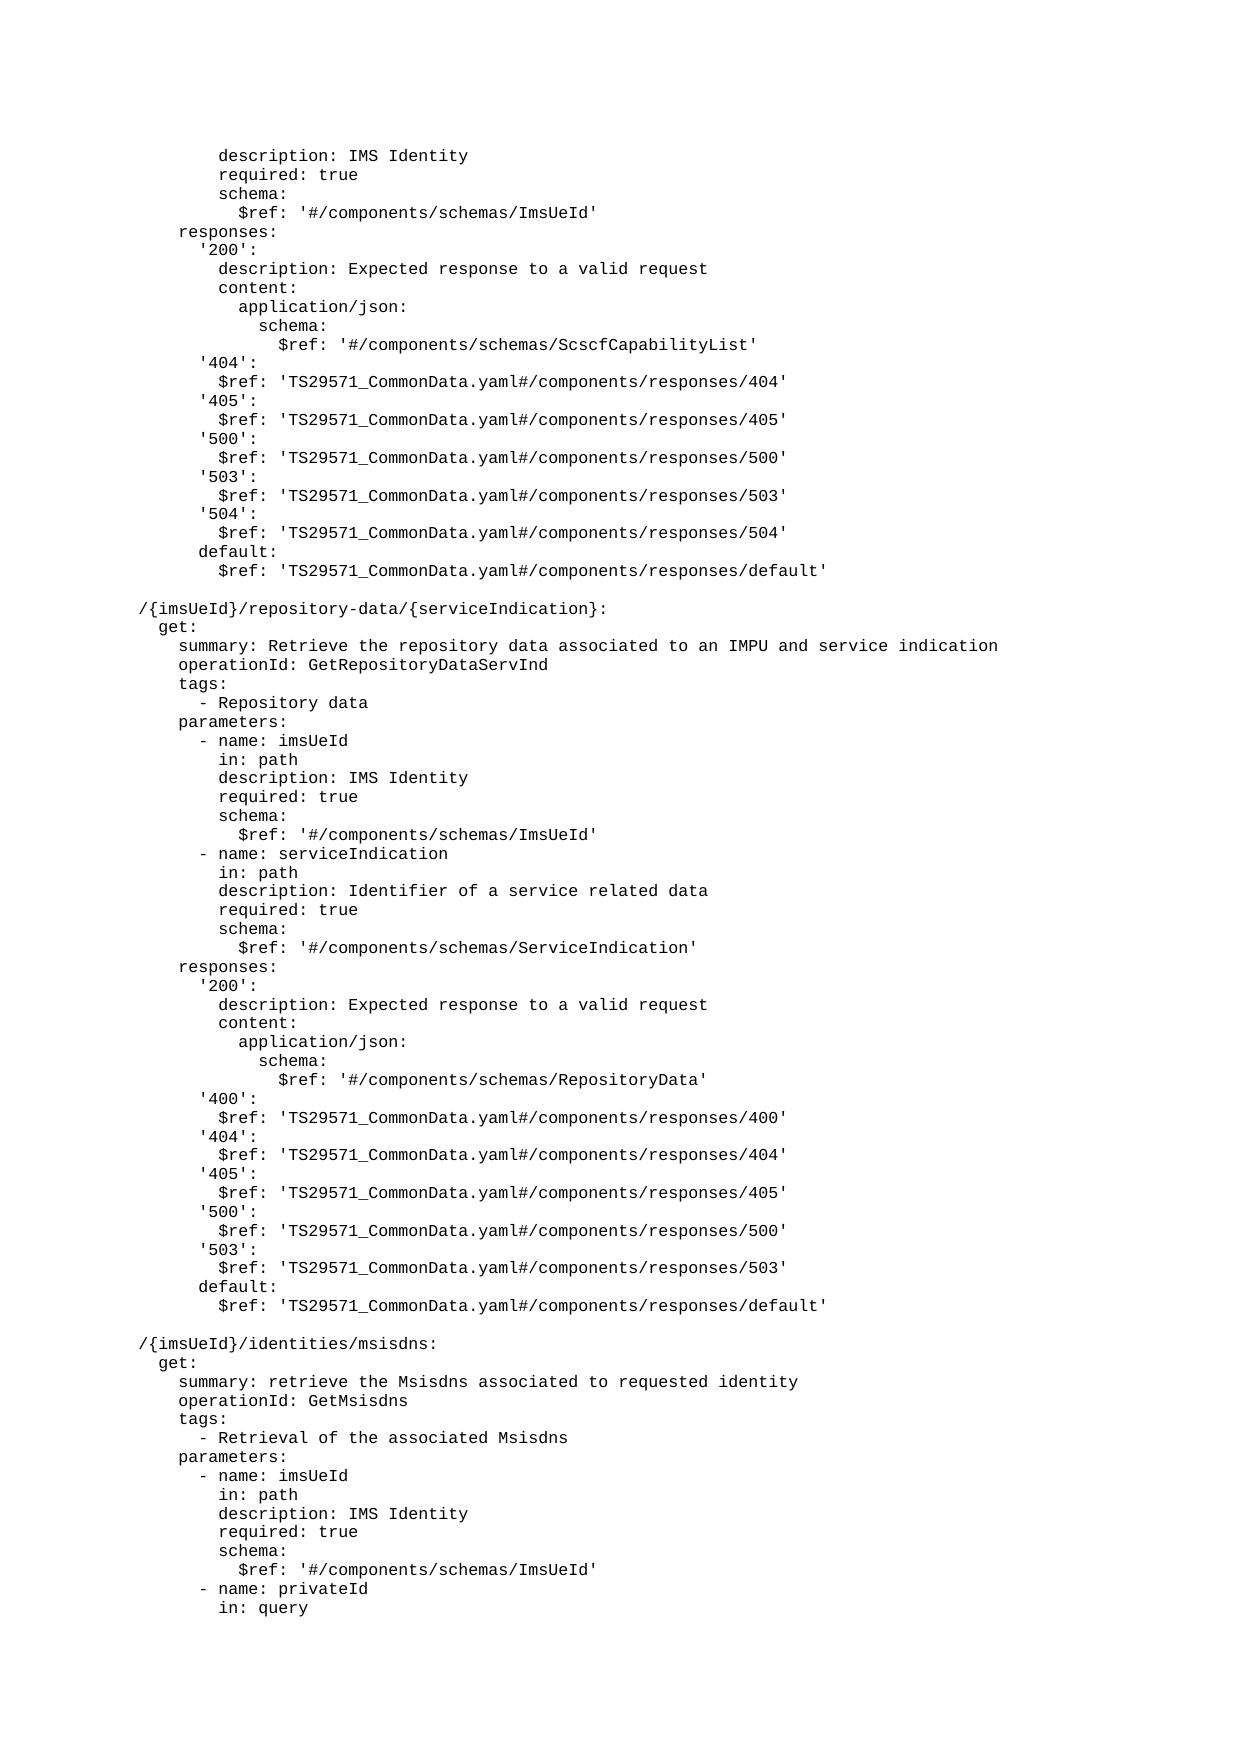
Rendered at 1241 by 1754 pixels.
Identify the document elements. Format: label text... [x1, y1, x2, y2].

text in: path [118, 1486, 1122, 1505]
text $ref: '#/components/schemas/ImsUeId' [118, 826, 1122, 845]
text '404': [118, 355, 1122, 374]
text - name: imsUeId [118, 1467, 1122, 1486]
text tags: [118, 676, 1122, 694]
text '200': [118, 242, 1122, 261]
text - name: privateId [118, 1581, 1122, 1599]
text in: query [118, 1599, 1122, 1618]
text $ref: 'TS29571_CommonData.yaml#/components/responses/404' [118, 1147, 1122, 1166]
text description: IMS Identity [118, 148, 1122, 167]
text schema: [118, 317, 1122, 336]
text parameters: [118, 1449, 1122, 1467]
text operationId: GetMsisdns [118, 1392, 1122, 1411]
text $ref: 'TS29571_CommonData.yaml#/components/responses/404' [118, 374, 1122, 393]
text schema: [118, 921, 1122, 939]
text '405': [118, 1166, 1122, 1185]
text $ref: 'TS29571_CommonData.yaml#/components/responses/503' [118, 1260, 1122, 1279]
text $ref: 'TS29571_CommonData.yaml#/components/responses/500' [118, 1222, 1122, 1241]
text - name: imsUeId [118, 732, 1122, 751]
text application/json: [118, 298, 1122, 317]
text description: IMS Identity [118, 770, 1122, 789]
text - Retrieval of the associated Msisdns [118, 1430, 1122, 1449]
text $ref: 'TS29571_CommonData.yaml#/components/responses/405' [118, 412, 1122, 431]
text schema: [118, 185, 1122, 204]
text parameters: [118, 713, 1122, 732]
text $ref: 'TS29571_CommonData.yaml#/components/responses/default' [118, 1298, 1122, 1317]
text application/json: [118, 1034, 1122, 1053]
text description: IMS Identity [118, 1505, 1122, 1524]
text '504': [118, 506, 1122, 525]
text tags: [118, 1411, 1122, 1430]
text $ref: '#/components/schemas/ImsUeId' [118, 1562, 1122, 1581]
text $ref: 'TS29571_CommonData.yaml#/components/responses/503' [118, 487, 1122, 506]
text get: [118, 1354, 1122, 1373]
text $ref: '#/components/schemas/ServiceIndication' [118, 939, 1122, 958]
text required: true [118, 1524, 1122, 1543]
text schema: [118, 1543, 1122, 1562]
text /{imsUeId}/repository-data/{serviceIndication}: [118, 600, 1122, 619]
text responses: [118, 223, 1122, 242]
text '400': [118, 1090, 1122, 1109]
text default: [118, 1279, 1122, 1298]
text '404': [118, 1128, 1122, 1147]
text $ref: '#/components/schemas/ImsUeId' [118, 204, 1122, 223]
text operationId: GetRepositoryDataServInd [118, 657, 1122, 676]
text content: [118, 1015, 1122, 1034]
text required: true [118, 167, 1122, 185]
text $ref: 'TS29571_CommonData.yaml#/components/responses/default' [118, 562, 1122, 581]
text '503': [118, 1241, 1122, 1260]
text '503': [118, 468, 1122, 487]
text /{imsUeId}/identities/msisdns: [118, 1336, 1122, 1354]
text required: true [118, 789, 1122, 808]
text $ref: 'TS29571_CommonData.yaml#/components/responses/400' [118, 1109, 1122, 1128]
text - name: serviceIndication [118, 845, 1122, 864]
text $ref: '#/components/schemas/ScscfCapabilityList' [118, 336, 1122, 355]
text $ref: '#/components/schemas/RepositoryData' [118, 1072, 1122, 1090]
text get: [118, 619, 1122, 638]
text in: path [118, 751, 1122, 770]
text summary: Retrieve the repository data associated to an IMPU and service indication [118, 638, 1122, 657]
text in: path [118, 864, 1122, 883]
text description: Expected response to a valid request [118, 261, 1122, 280]
text $ref: 'TS29571_CommonData.yaml#/components/responses/504' [118, 525, 1122, 544]
text description: Expected response to a valid request [118, 996, 1122, 1015]
text $ref: 'TS29571_CommonData.yaml#/components/responses/500' [118, 449, 1122, 468]
text schema: [118, 808, 1122, 826]
text default: [118, 544, 1122, 562]
text content: [118, 280, 1122, 298]
text $ref: 'TS29571_CommonData.yaml#/components/responses/405' [118, 1185, 1122, 1203]
text '500': [118, 431, 1122, 449]
text schema: [118, 1053, 1122, 1072]
text description: Identifier of a service related data [118, 883, 1122, 902]
text '405': [118, 393, 1122, 412]
text responses: [118, 958, 1122, 977]
text required: true [118, 902, 1122, 921]
text '500': [118, 1203, 1122, 1222]
text '200': [118, 977, 1122, 996]
text summary: retrieve the Msisdns associated to requested identity [118, 1373, 1122, 1392]
text - Repository data [118, 694, 1122, 713]
